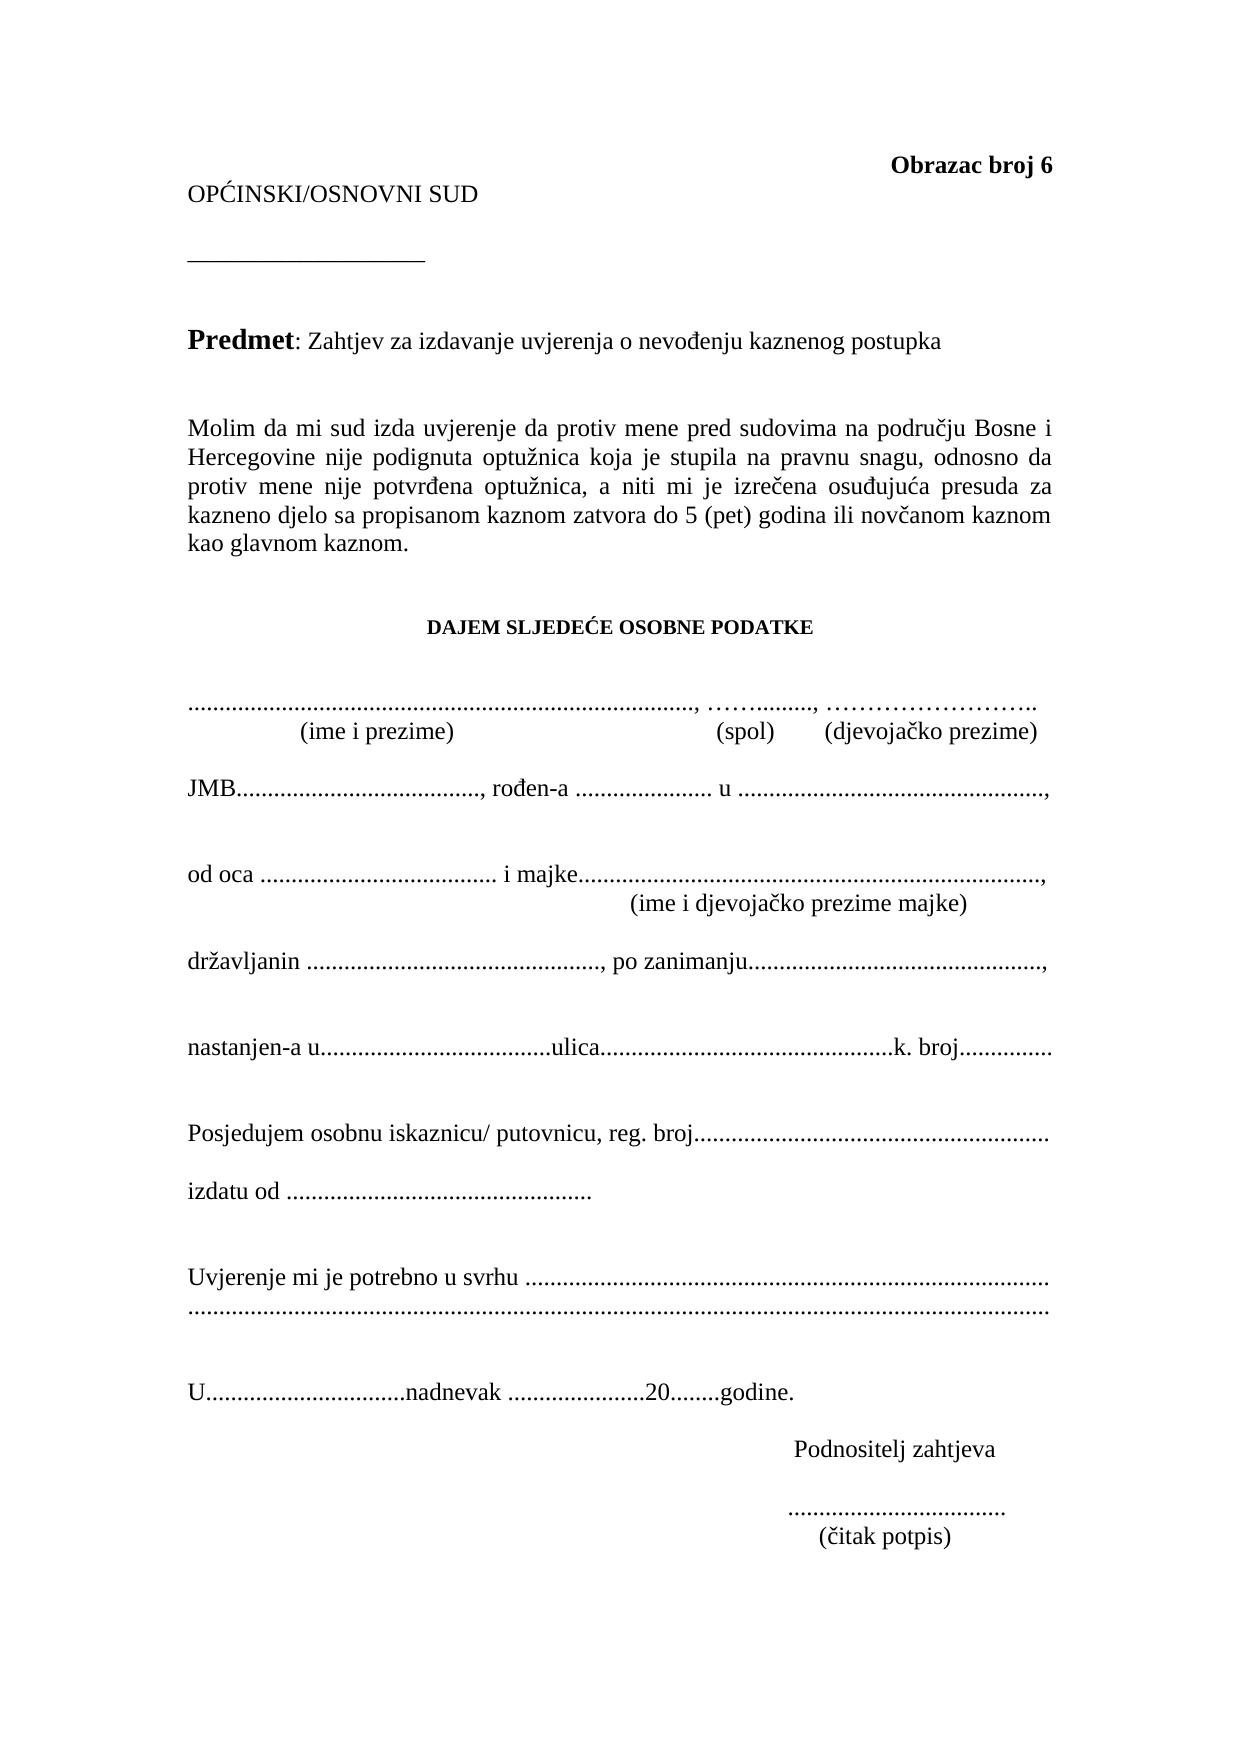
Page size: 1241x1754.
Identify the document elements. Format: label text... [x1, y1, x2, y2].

text U................................nadnevak ......................20........godine. [187, 1377, 1053, 1406]
text .......................................................................................................................................... [187, 1291, 1053, 1319]
text OPĆINSKI/OSNOVNI SUD [187, 179, 1053, 207]
text od oca ...................................... i majke.........................................................................., [187, 859, 1053, 888]
text izdatu od ................................................. [187, 1176, 1053, 1204]
text ___________________ [187, 236, 1053, 265]
text Predmet: Zahtjev za izdavanje uvjerenja o nevođenju kaznenog postupka [187, 322, 1053, 356]
text nastanjen-a u.....................................ulica...............................................k. broj............... [187, 1032, 1053, 1061]
text ................................................................................., ……........., …………………….. [187, 687, 1053, 716]
text (ime i djevojačko prezime majke) [556, 888, 1053, 917]
text ................................... [187, 1492, 1053, 1521]
text Uvjerenje mi je potrebno u svrhu .................................................................................... [187, 1262, 1053, 1291]
text Molim da mi sud izda uvjerenje da protiv mene pred sudovima na području Bosne i Hercegovine nije podignuta optužnica koja je stupila na pravnu snagu, odnosno da protiv mene nije potvrđena optužnica, a niti mi je izrečena osuđujuća presuda za kazneno djelo sa propisanom kaznom zatvora do 5 (pet) godina ili novčanom kaznom kao glavnom kaznom. [187, 413, 1053, 557]
text (ime i prezime) (spol) (djevojačko prezime) [187, 716, 1053, 744]
text Obrazac broj 6 [630, 150, 1053, 179]
text državljanin ..............................................., po zanimanju..............................................., [187, 946, 1053, 974]
text (čitak potpis) [187, 1521, 1053, 1549]
text DAJEM SLJEDEĆE OSOBNE PODATKE [187, 615, 1053, 639]
text Podnositelj zahtjeva [187, 1434, 1053, 1463]
text Posjedujem osobnu iskaznicu/ putovnicu, reg. broj......................................................... [187, 1118, 1053, 1147]
text JMB......................................., rođen-a ...................... u ................................................., [187, 773, 1053, 802]
